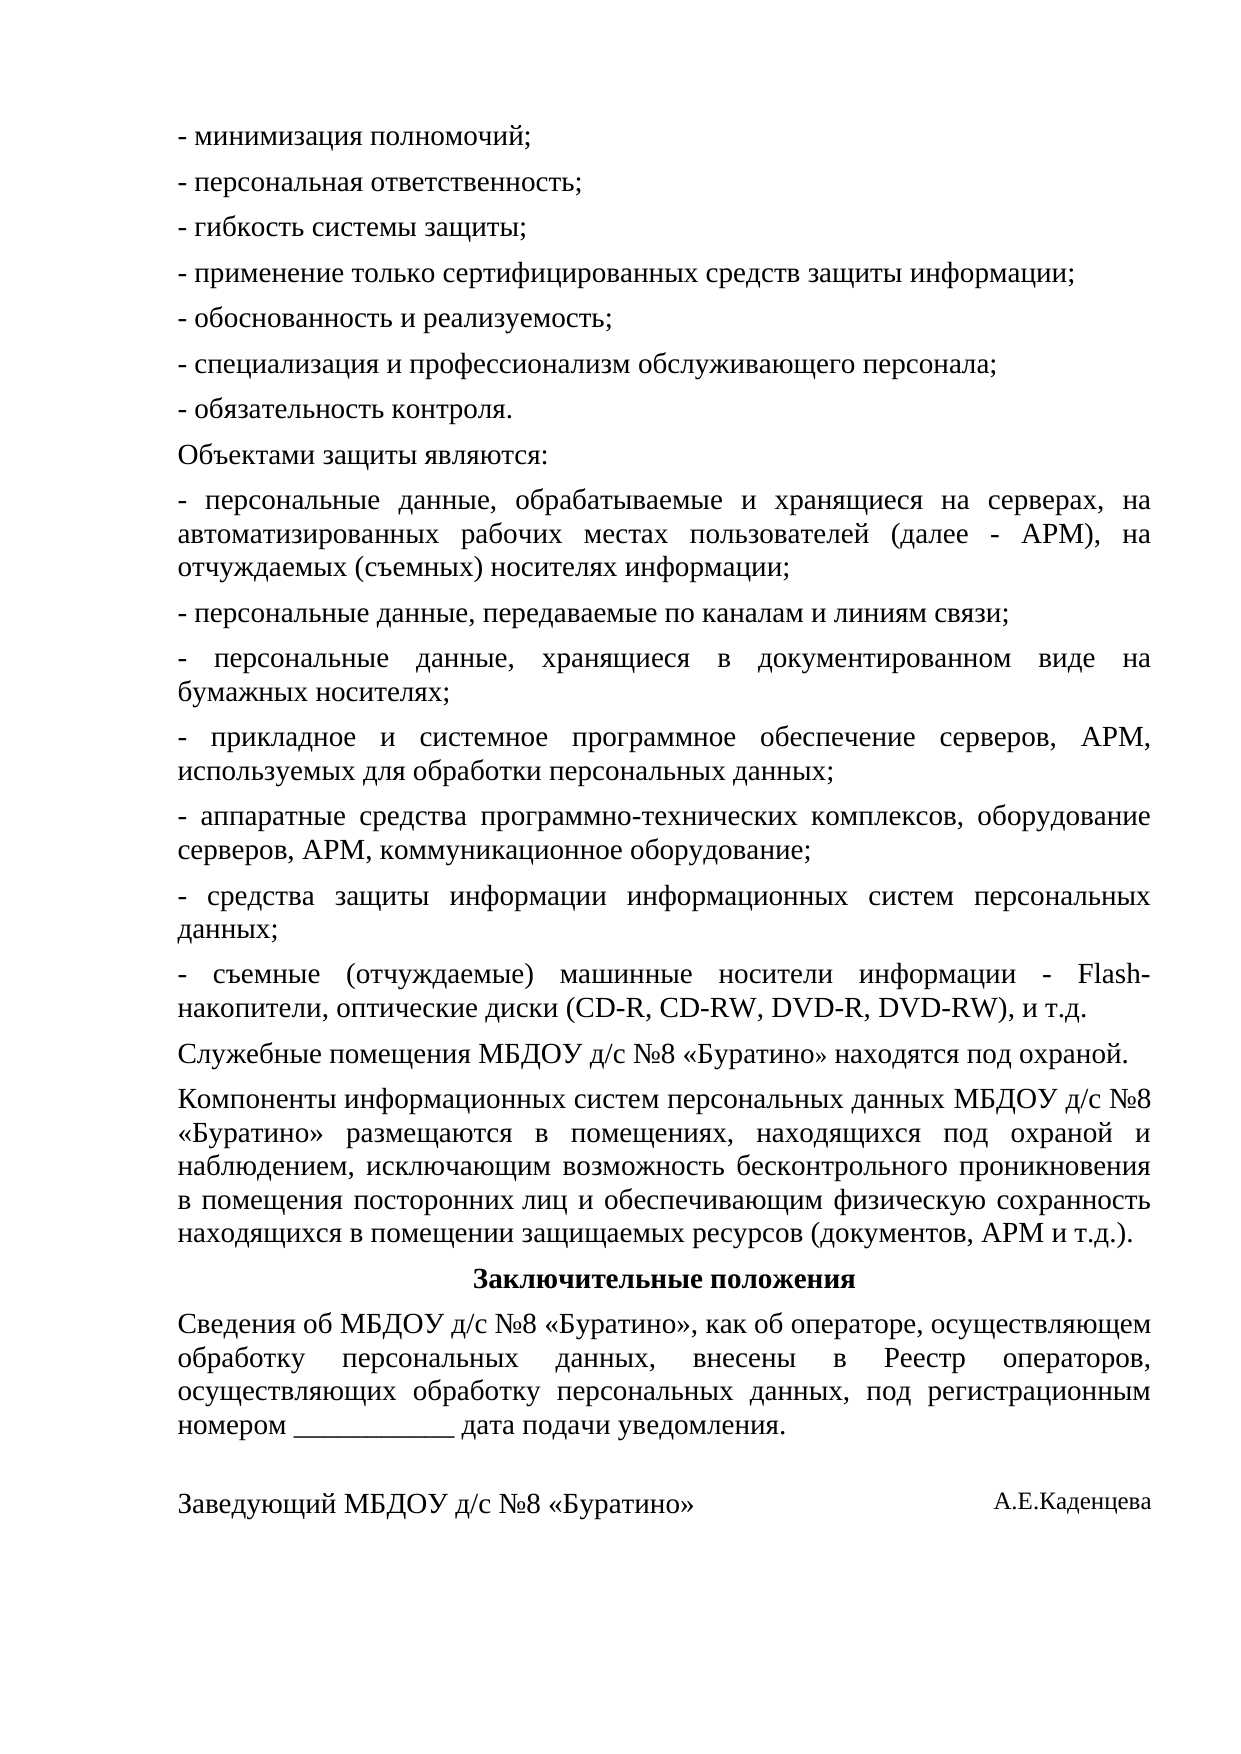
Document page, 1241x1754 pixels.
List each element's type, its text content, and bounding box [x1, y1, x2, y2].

text - специализация и профессионализм обслуживающего персонала; [177, 346, 1152, 379]
text - персональные данные, обрабатываемые и хранящиеся на серверах, на автоматизированных рабочих местах пользователей (далее - АРМ), на отчуждаемых (съемных) носителях информации; [177, 482, 1152, 583]
text Служебные помещения МБДОУ д/с №8 «Буратино» находятся под охраной. [177, 1036, 1152, 1069]
text А.Е.Каденцева [831, 1486, 1152, 1515]
text Заведующий МБДОУ д/с №8 «Буратино» [177, 1486, 1152, 1520]
text - прикладное и системное программное обеспечение серверов, АРМ, используемых для обработки персональных данных; [177, 719, 1152, 787]
text - персональная ответственность; [177, 164, 1152, 197]
text Сведения об МБДОУ д/с №8 «Буратино», как об операторе, осуществляющем обработку персональных данных, внесены в Реестр операторов, осуществляющих обработку персональных данных, под регистрационным номером ___________ дата подачи уведомления. [177, 1306, 1152, 1441]
text - съемные (отчуждаемые) машинные носители информации - Flash-накопители, оптические диски (CD-R, CD-RW, DVD-R, DVD-RW), и т.д. [177, 957, 1152, 1024]
text - обоснованность и реализуемость; [177, 300, 1152, 334]
text - персональные данные, хранящиеся в документированном виде на бумажных носителях; [177, 640, 1152, 707]
text - средства защиты информации информационных систем персональных данных; [177, 878, 1152, 945]
text - обязательность контроля. [177, 391, 1152, 425]
text Объектами защиты являются: [177, 437, 1152, 470]
text - гибкость системы защиты; [177, 209, 1152, 243]
text - аппаратные средства программно-технических комплексов, оборудование серверов, АРМ, коммуникационное оборудование; [177, 798, 1152, 866]
text Заключительные положения [177, 1261, 1152, 1294]
text - применение только сертифицированных средств защиты информации; [177, 255, 1152, 288]
text Компоненты информационных систем персональных данных МБДОУ д/с №8 «Буратино» размещаются в помещениях, находящихся под охраной и наблюдением, исключающим возможность бесконтрольного проникновения в помещения посторонних лиц и обеспечивающим физическую сохранность находящихся в помещении защищаемых ресурсов (документов, АРМ и т.д.). [177, 1081, 1152, 1249]
text - персональные данные, передаваемые по каналам и линиям связи; [177, 595, 1152, 628]
text - минимизация полномочий; [177, 118, 1152, 152]
